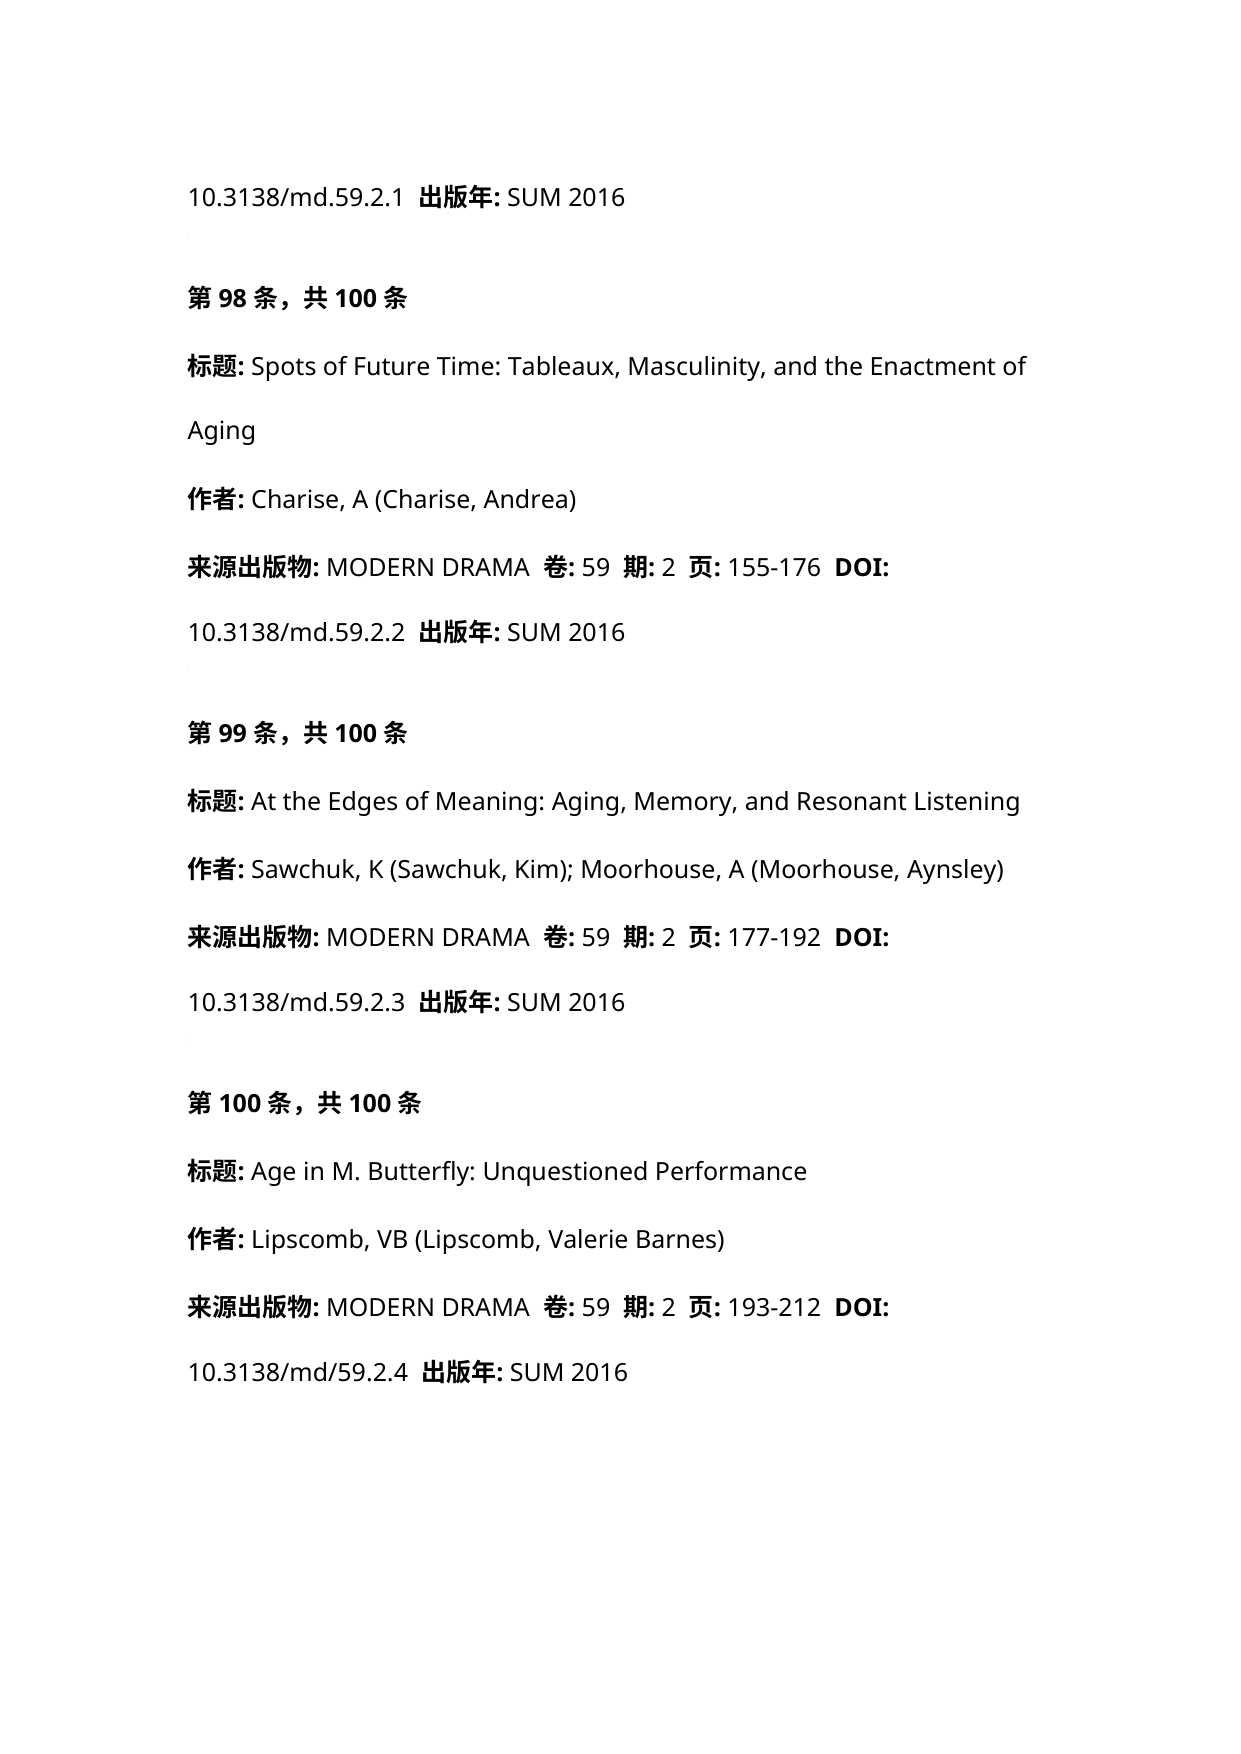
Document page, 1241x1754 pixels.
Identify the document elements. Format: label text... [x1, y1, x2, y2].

table_cell 作者: Sawchuk, K (Sawchuk, Kim); Moorhouse, A (Moorhouse, Aynsley) [186, 834, 1061, 902]
table_cell 来源出版物: MODERN DRAMA 卷: 59 期: 2 页: 193-212 DOI: 10.3138/md/59.2.4 出版年: SUM 2016 [186, 1272, 1061, 1405]
table_cell 来源出版物: MODERN DRAMA 卷: 59 期: 2 页: 177-192 DOI: 10.3138/md.59.2.3 出版年: SUM 2016 [186, 902, 1061, 1035]
table_header 第 100 条，共 100 条 [186, 1068, 1061, 1136]
table_cell 标题: At the Edges of Meaning: Aging, Memory, and Resonant Listening [186, 766, 1061, 834]
table_cell 作者: Charise, A (Charise, Andrea) [186, 464, 1061, 532]
table_cell 来源出版物: MODERN DRAMA 卷: 59 期: 2 页: 155-176 DOI: 10.3138/md.59.2.2 出版年: SUM 2016 [186, 532, 1061, 665]
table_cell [186, 162, 1061, 230]
table_header 第 98 条，共 100 条 [186, 263, 1061, 331]
table_cell 标题: Spots of Future Time: Tableaux, Masculinity, and the Enactment of Aging [186, 331, 1061, 464]
table_cell 标题: Age in M. Butterfly: Unquestioned Performance [186, 1136, 1061, 1204]
table_header 第 99 条，共 100 条 [186, 698, 1061, 766]
table_cell 作者: Lipscomb, VB (Lipscomb, Valerie Barnes) [186, 1204, 1061, 1272]
